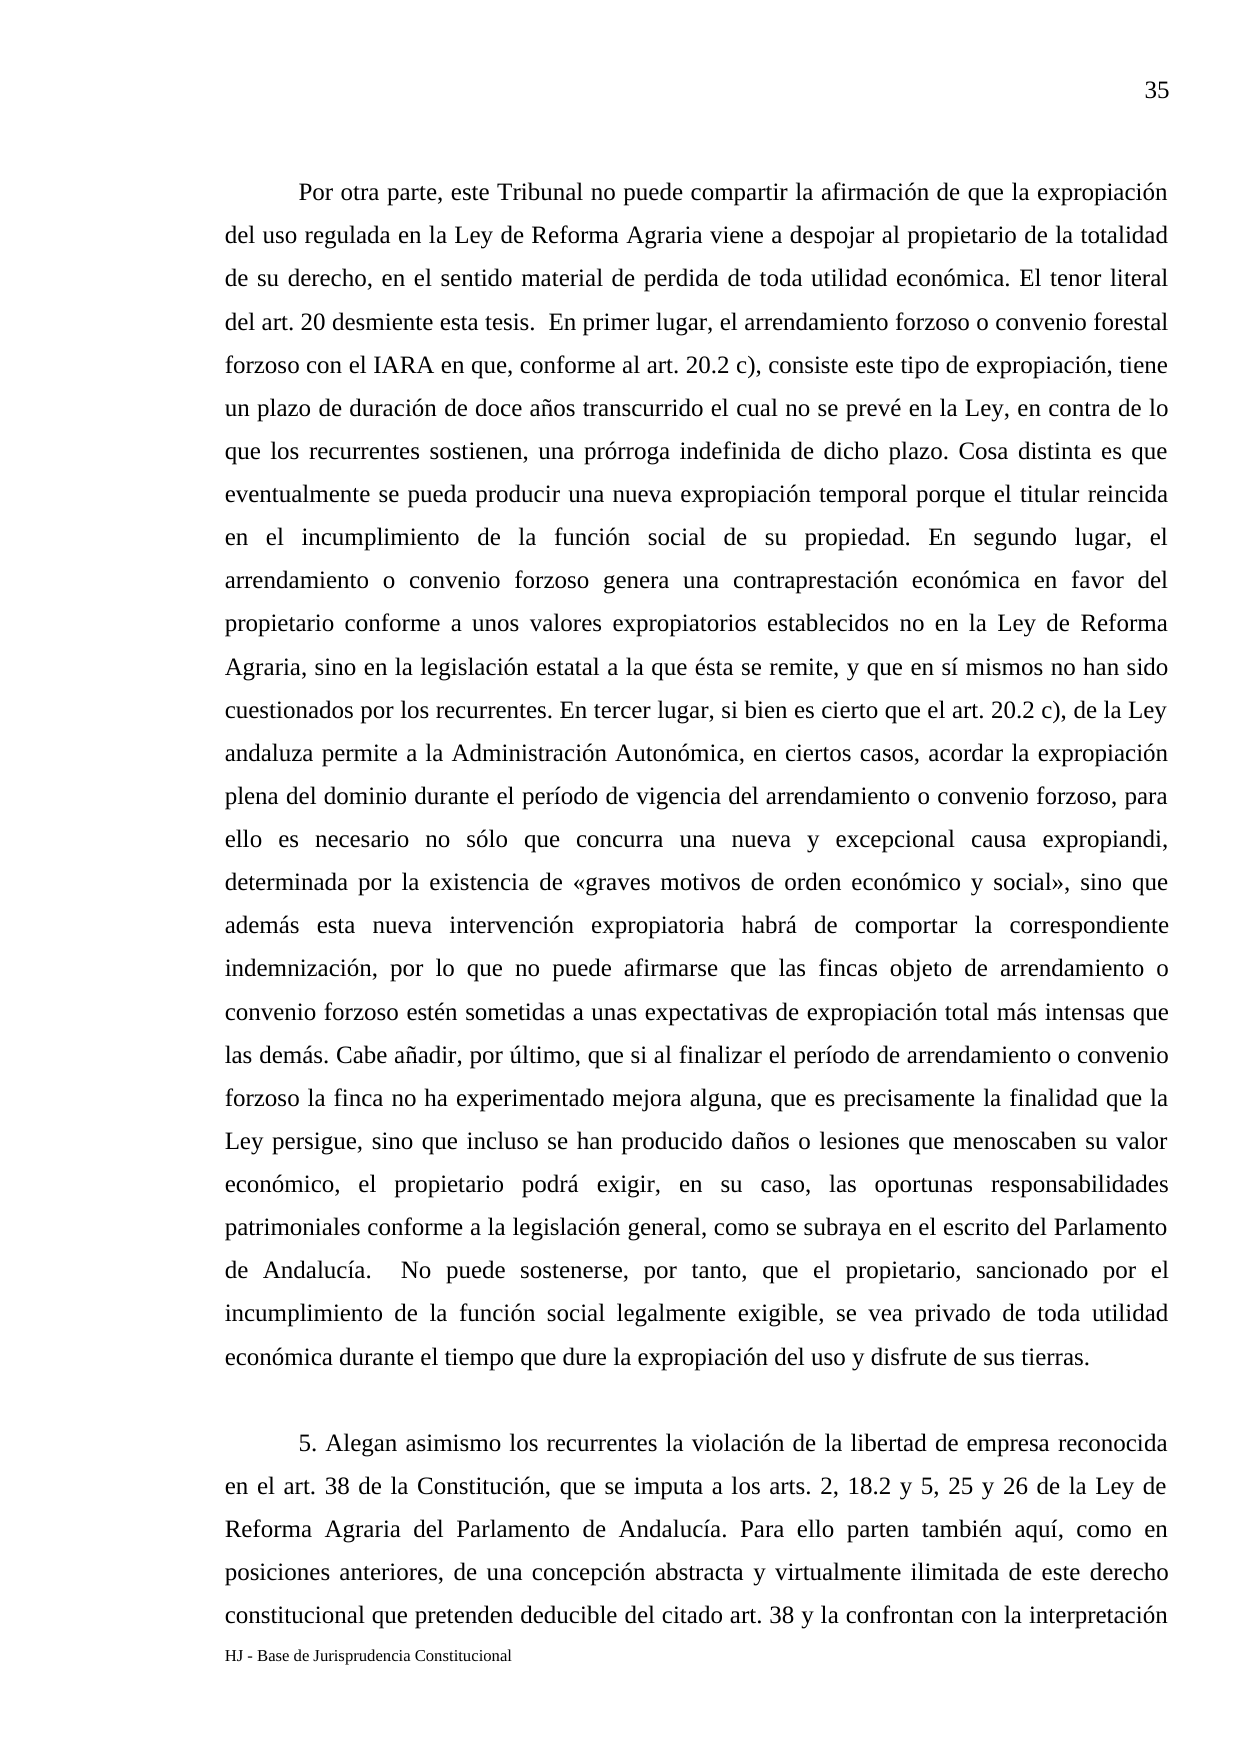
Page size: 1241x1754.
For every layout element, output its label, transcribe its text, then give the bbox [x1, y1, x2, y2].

text Por otra parte, este Tribunal no puede compartir la afirmación de que la expropiación del uso regulada en la Ley de Reforma Agraria viene a despojar al propietario de la totalidad de su derecho, en el sentido material de perdida de toda utilidad económica. El tenor literal del art. 20 desmiente esta tesis. En primer lugar, el arrendamiento forzoso o convenio forestal forzoso con el IARA en que, conforme al art. 20.2 c), consiste este tipo de expropiación, tiene un plazo de duración de doce años transcurrido el cual no se prevé en la Ley, en contra de lo que los recurrentes sostienen, una prórroga indefinida de dicho plazo. Cosa distinta es que eventualmente se pueda producir una nueva expropiación temporal porque el titular reincida en el incumplimiento de la función social de su propiedad. En segundo lugar, el arrendamiento o convenio forzoso genera una contraprestación económica en favor del propietario conforme a unos valores expropiatorios establecidos no en la Ley de Reforma Agraria, sino en la legislación estatal a la que ésta se remite, y que en sí mismos no han sido cuestionados por los recurrentes. En tercer lugar, si bien es cierto que el art. 20.2 c), de la Ley andaluza permite a la Administración Autonómica, en ciertos casos, acordar la expropiación plena del dominio durante el período de vigencia del arrendamiento o convenio forzoso, para ello es necesario no sólo que concurra una nueva y excepcional causa expropiandi, determinada por la existencia de «graves motivos de orden económico y social», sino que además esta nueva intervención expropiatoria habrá de comportar la correspondiente indemnización, por lo que no puede afirmarse que las fincas objeto de arrendamiento o convenio forzoso estén sometidas a unas expectativas de expropiación total más intensas que las demás. Cabe añadir, por último, que si al finalizar el período de arrendamiento o convenio forzoso la finca no ha experimentado mejora alguna, que es precisamente la finalidad que la Ley persigue, sino que incluso se han producido daños o lesiones que menoscaben su valor económico, el propietario podrá exigir, en su caso, las oportunas responsabilidades patrimoniales conforme a la legislación general, como se subraya en el escrito del Parlamento de Andalucía. No puede sostenerse, por tanto, que el propietario, sancionado por el incumplimiento de la función social legalmente exigible, se vea privado de toda utilidad económica durante el tiempo que dure la expropiación del uso y disfrute de sus tierras. [224, 177, 1169, 1370]
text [224, 1428, 1169, 1629]
